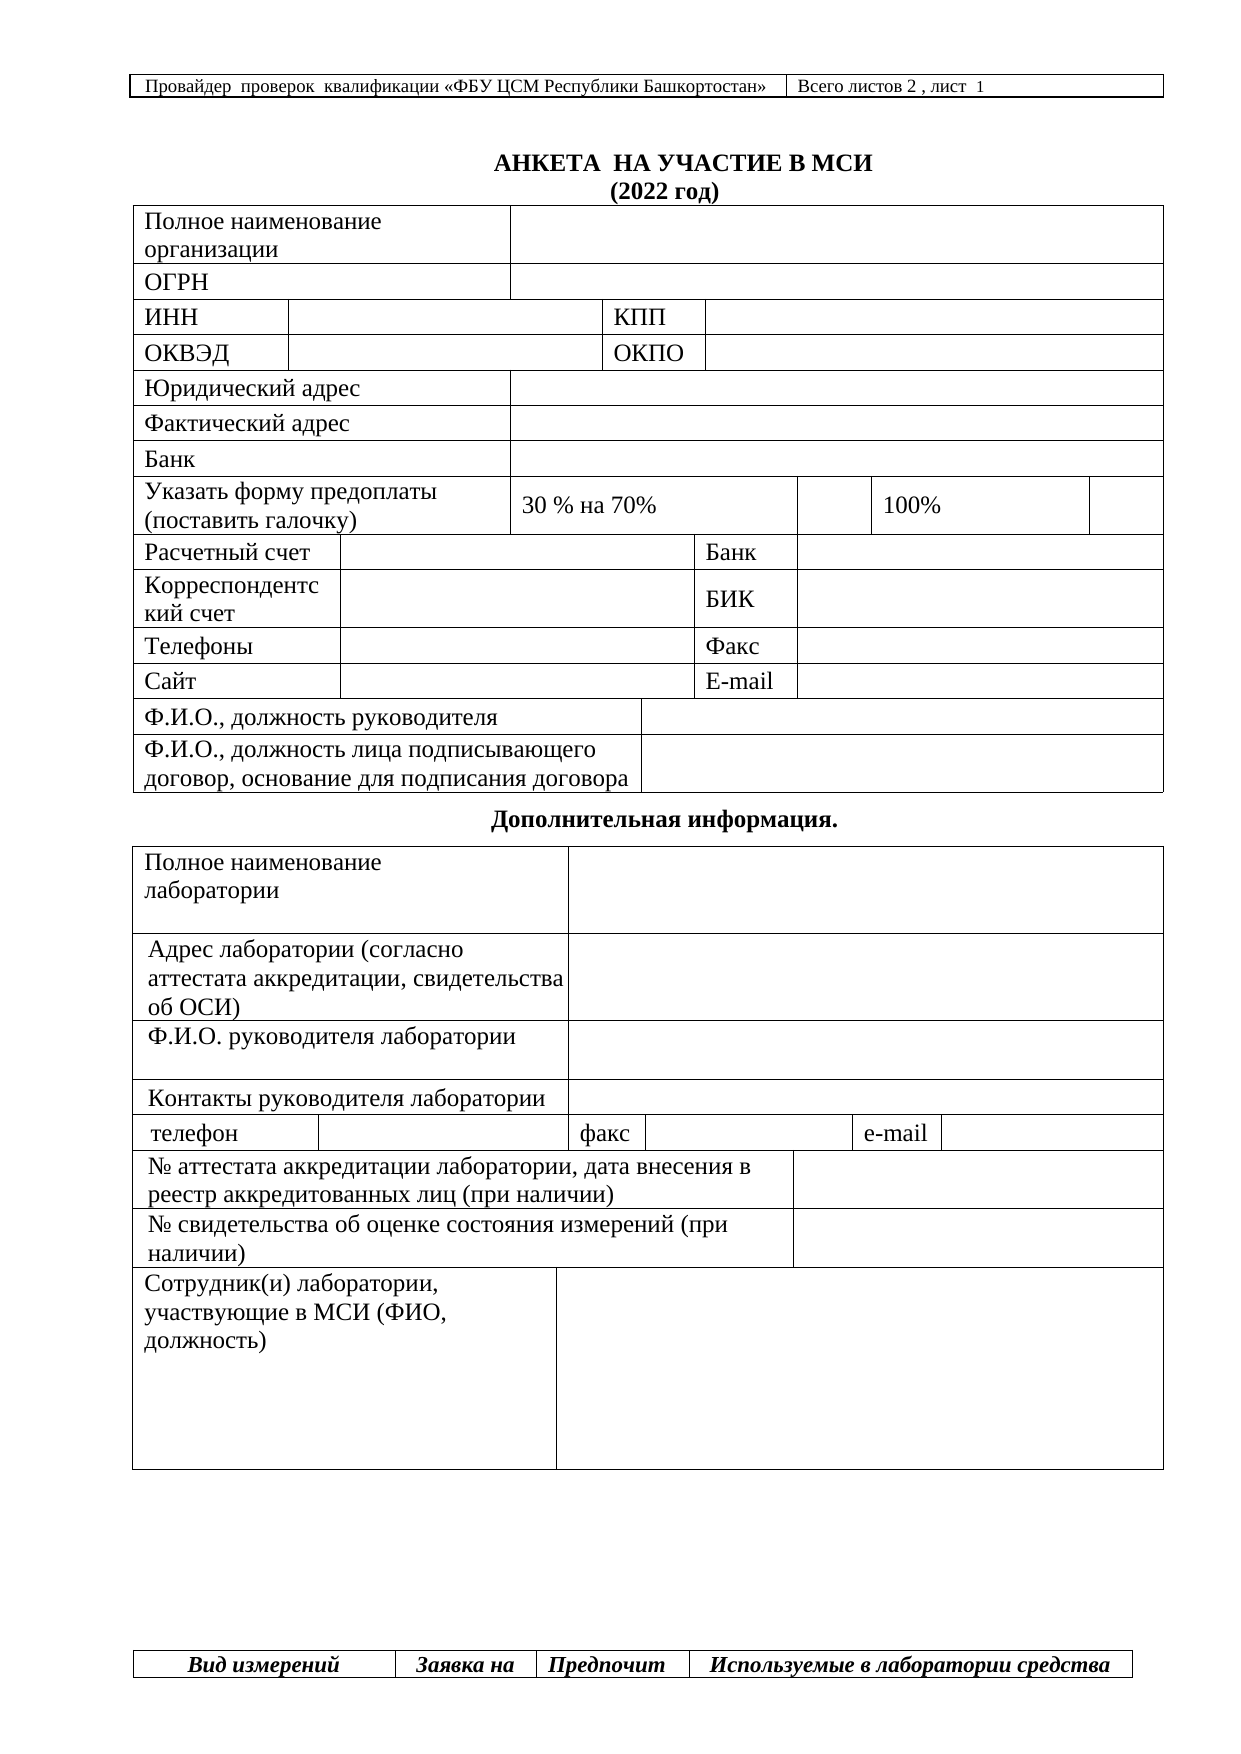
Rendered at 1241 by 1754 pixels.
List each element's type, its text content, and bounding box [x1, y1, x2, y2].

table_cell [642, 699, 1163, 733]
table_cell ОКВЭД [134, 335, 288, 369]
table_cell телефон [133, 1115, 318, 1150]
table_cell e-mail [853, 1115, 941, 1150]
table_cell КПП [603, 300, 705, 334]
table_cell Банк [695, 535, 797, 569]
table_cell [557, 1268, 1163, 1469]
table_cell [341, 570, 694, 627]
table_cell факс [569, 1115, 645, 1150]
table_cell Ф.И.О., должность руководителя [134, 699, 641, 733]
table_cell [569, 1021, 1163, 1079]
text (2022 год) [133, 176, 1196, 205]
table_cell E-mail [695, 664, 797, 698]
table_cell Контакты руководителя лаборатории [133, 1080, 568, 1114]
table_cell [646, 1115, 852, 1150]
table_cell [511, 264, 1163, 299]
table_header Заявка на участие [396, 1651, 536, 1677]
table_cell [511, 406, 1163, 440]
table_cell [706, 300, 1163, 334]
table_cell [794, 1151, 1163, 1208]
table_cell Факс [695, 628, 797, 663]
table_cell [341, 535, 694, 569]
table_header Полное наименование организации [134, 206, 510, 263]
table_cell [942, 1115, 1163, 1150]
table_cell [798, 628, 1163, 663]
table_header Предпочитаемая дата [537, 1651, 689, 1677]
table_cell [319, 1115, 568, 1150]
table_cell Телефоны [134, 628, 340, 663]
table_cell [569, 934, 1163, 1020]
table_cell Адрес лаборатории (согласно аттестата аккредитации, свидетельства об ОСИ) [133, 934, 568, 1020]
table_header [690, 1651, 1132, 1677]
table_cell [341, 664, 694, 698]
table_cell [794, 1209, 1163, 1267]
table_cell [341, 628, 694, 663]
table_cell [798, 535, 1163, 569]
text АНКЕТА НА УЧАСТИЕ В МСИ [133, 148, 1196, 176]
table_cell 30 % на 70% [511, 477, 797, 534]
table_header Вид измерений [134, 1651, 395, 1677]
table_cell Сайт [134, 664, 340, 698]
table_cell ОГРН [134, 264, 510, 299]
table_cell Расчетный счет [134, 535, 340, 569]
table_cell [706, 335, 1163, 369]
table_cell [569, 1080, 1163, 1114]
table_cell Юридический адрес [134, 371, 510, 405]
table_header [569, 847, 1163, 933]
table_cell Корреспондентский счет [134, 570, 340, 627]
table_cell [642, 735, 1163, 791]
table_cell БИК [695, 570, 797, 627]
table_cell Банк [134, 441, 510, 476]
table_cell [511, 441, 1163, 476]
table_header Полное наименование лаборатории [133, 847, 568, 933]
table_cell [798, 477, 871, 534]
table_cell Указать форму предоплаты (поставить галочку) [134, 477, 510, 534]
table_cell ОКПО [603, 335, 705, 369]
table_cell Ф.И.О. руководителя лаборатории [133, 1021, 568, 1079]
table_cell 100% [872, 477, 1089, 534]
table_cell [511, 371, 1163, 405]
table_cell [798, 664, 1163, 698]
table_header [511, 206, 1163, 263]
table_cell Ф.И.О., должность лица подписывающего договор, основание для подписания договора [134, 735, 641, 791]
table_cell № аттестата аккредитации лаборатории, дата внесения в реестр аккредитованных лиц (при наличии) [133, 1151, 793, 1208]
table_cell Фактический адрес [134, 406, 510, 440]
table_cell Сотрудник(и) лаборатории, участвующие в МСИ (ФИО, должность) [133, 1268, 556, 1469]
table_cell [289, 300, 602, 334]
table_cell [289, 335, 602, 369]
table_cell [798, 570, 1163, 627]
table_cell № свидетельства об оценке состояния измерений (при наличии) [133, 1209, 793, 1267]
table_cell ИНН [134, 300, 288, 334]
text Дополнительная информация. [133, 804, 1196, 833]
table_cell [1090, 477, 1163, 534]
